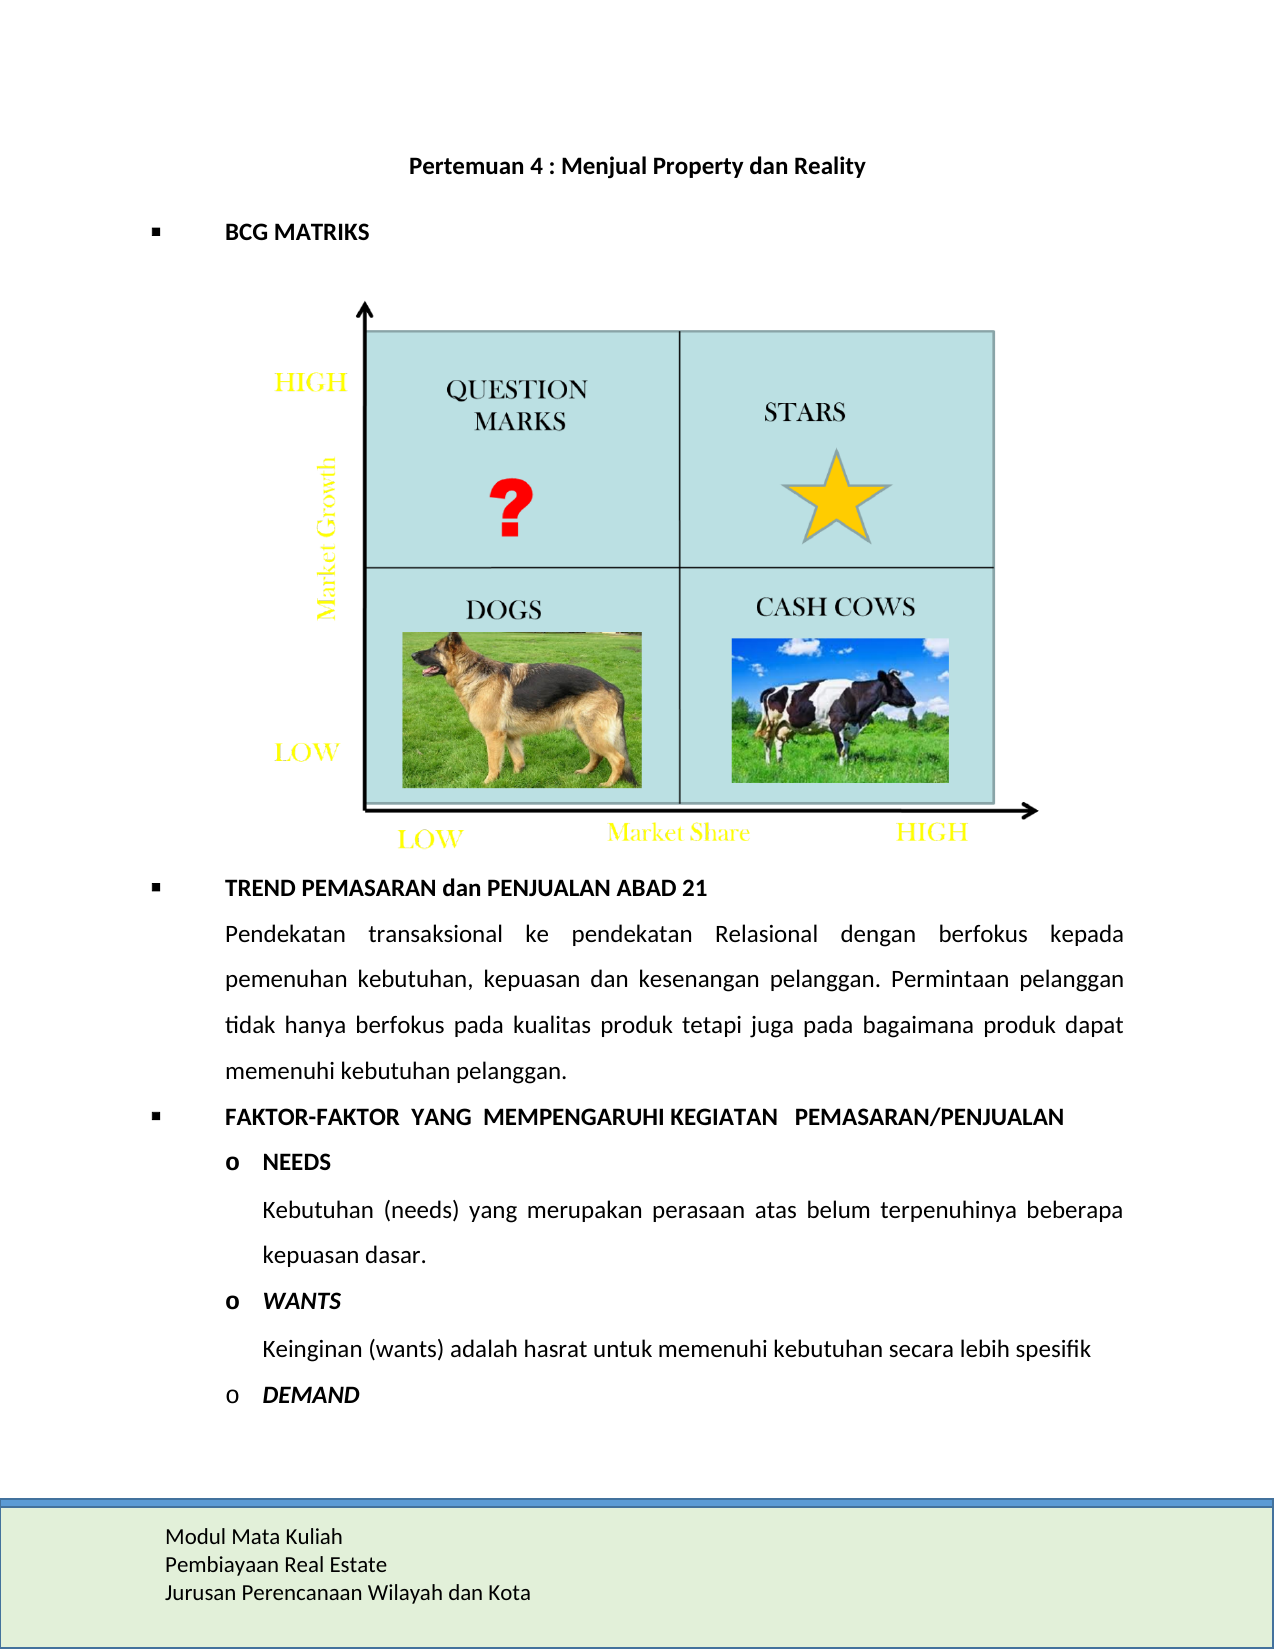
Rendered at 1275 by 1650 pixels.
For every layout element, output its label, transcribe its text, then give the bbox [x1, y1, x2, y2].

list WANTS [225, 1285, 1125, 1317]
picture [257, 283, 1056, 871]
list TREND PEMASARAN dan PENJUALAN ABAD 21 [150, 872, 1125, 902]
text Keinginan (wants) adalah hasrat untuk memenuhi kebutuhan secara lebih spesifik [187, 1333, 1125, 1363]
text Kebutuhan (needs) yang merupakan perasaan atas belum terpenuhinya beberapa kepuasan dasar. [262, 1194, 1125, 1270]
list FAKTOR-FAKTOR YANG MEMPENGARUHI KEGIATAN PEMASARAN/PENJUALAN [150, 1101, 1125, 1131]
list Pendekatan transaksional ke pendekatan Relasional dengan berfokus kepada pemenuhan kebutuhan, kepuasan dan kesenangan pelanggan. Permintaan pelanggan tidak hanya berfokus pada kualitas produk tetapi juga pada bagaimana produk dapat memenuhi kebutuhan pelanggan. [225, 918, 1125, 1085]
list BCG MATRIKS [150, 217, 1125, 247]
list NEEDS [225, 1146, 1125, 1178]
text Pertemuan 4 : Menjual Property dan Reality [150, 150, 1125, 181]
list DEMAND [225, 1379, 1125, 1411]
